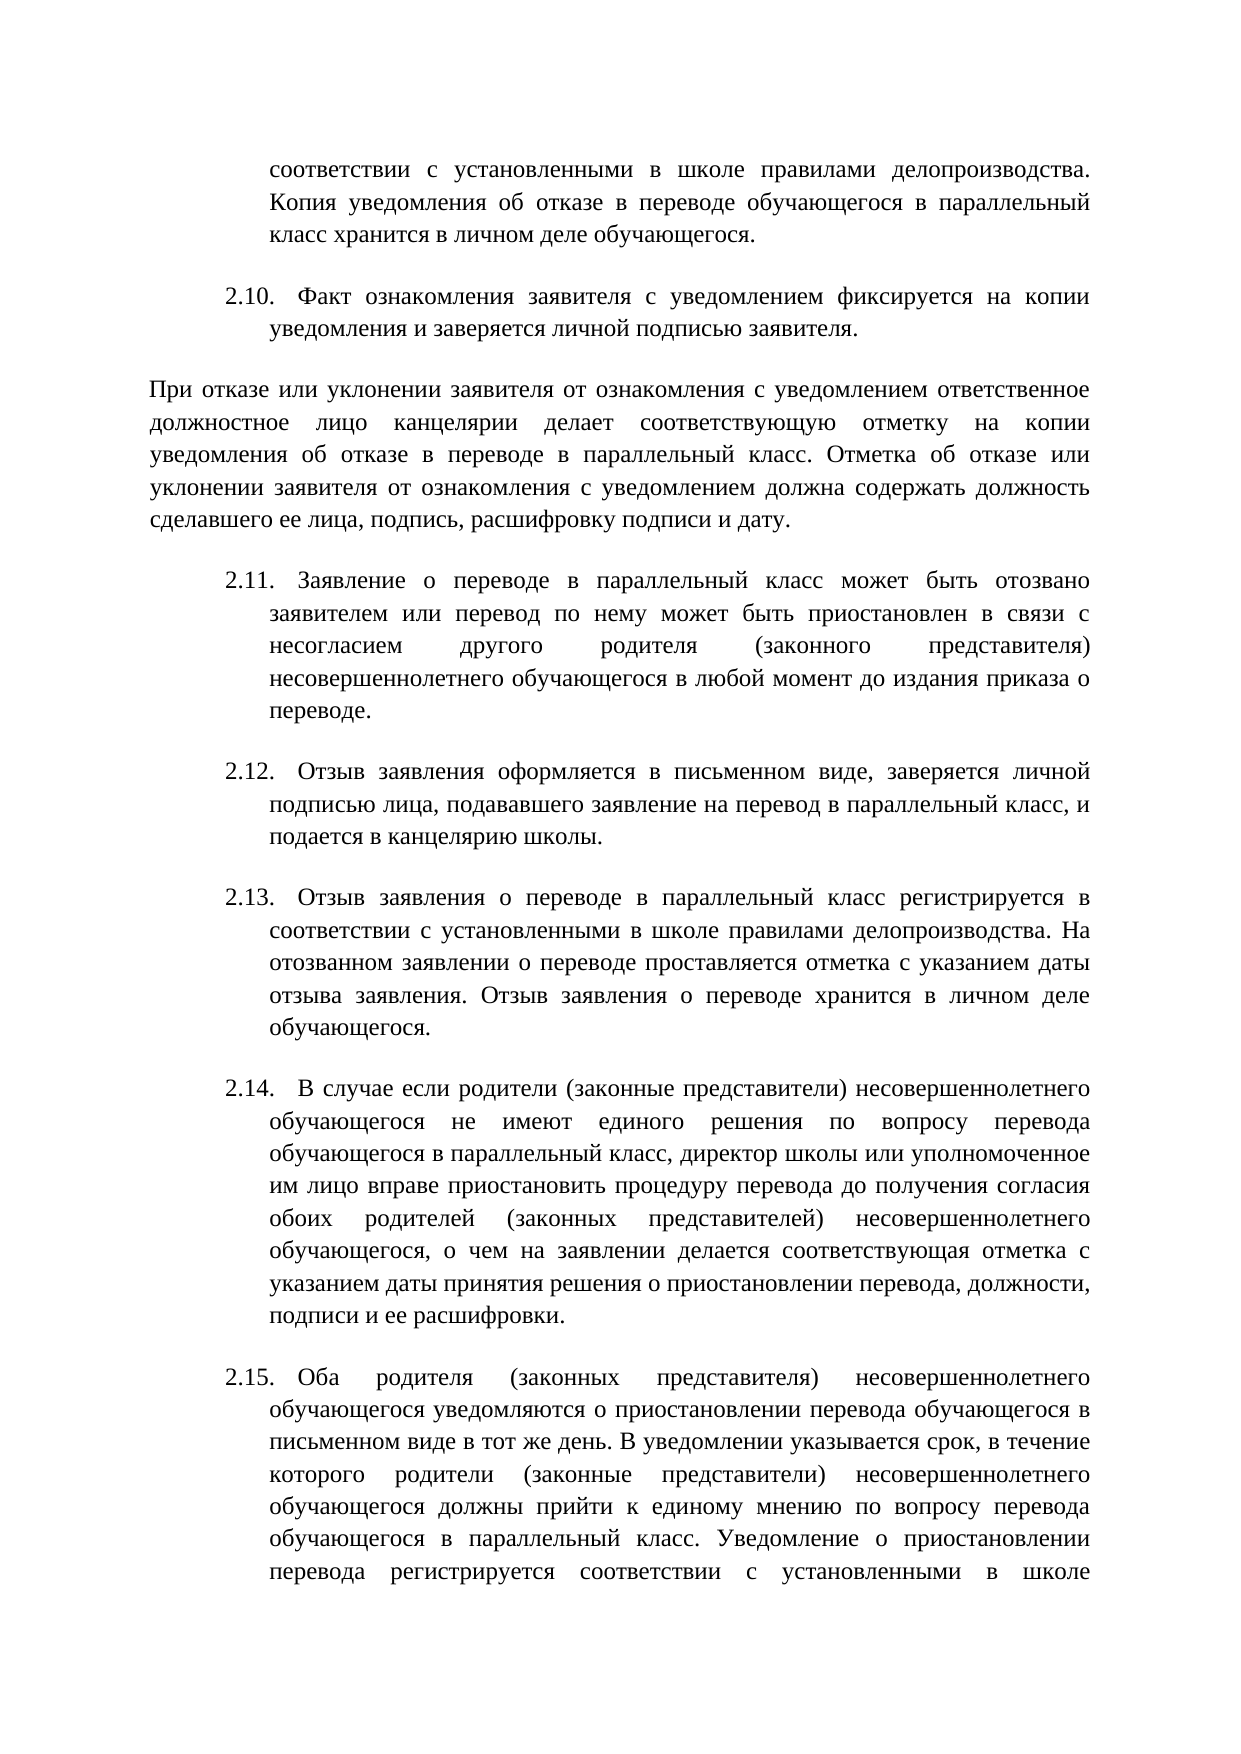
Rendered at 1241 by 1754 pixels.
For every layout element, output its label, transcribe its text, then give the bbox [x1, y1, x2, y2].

list Отзыв заявления о переводе в параллельный класс регистрируется в соответствии с установленными в школе правилами делопроизводства. На отозванном заявлении о переводе проставляется отметка с указанием даты отзыва заявления. Отзыв заявления о переводе хранится в личном деле обучающегося. [225, 882, 1091, 1041]
list Заявление о переводе в параллельный класс может быть отозвано заявителем или перевод по нему может быть приостановлен в связи с несогласием другого родителя (законного представителя) несовершеннолетнего обучающегося в любой момент до издания приказа о переводе. [225, 565, 1091, 724]
text При отказе или уклонении заявителя от ознакомления с уведомлением ответственное должностное лицо канцелярии делает соответствующую отметку на копии уведомления об отказе в переводе в параллельный класс. Отметка об отказе или уклонении заявителя от ознакомления с уведомлением должна содержать должность сделавшего ее лица, подпись, расшифровку подписи и дату. [148, 374, 1091, 533]
list Факт ознакомления заявителя с уведомлением фиксируется на копии уведомления и заверяется личной подписью заявителя. [225, 281, 1091, 342]
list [225, 154, 1091, 248]
list Отзыв заявления оформляется в письменном виде, заверяется личной подписью лица, подававшего заявление на перевод в параллельный класс, и подается в канцелярию школы. [225, 756, 1091, 850]
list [225, 1362, 1091, 1585]
list В случае если родители (законные представители) несовершеннолетнего обучающегося не имеют единого решения по вопросу перевода обучающегося в параллельный класс, директор школы или уполномоченное им лицо вправе приостановить процедуру перевода до получения согласия обоих родителей (законных представителей) несовершеннолетнего обучающегося, о чем на заявлении делается соответствующая отметка с указанием даты принятия решения о приостановлении перевода, должности, подписи и ее расшифровки. [225, 1073, 1091, 1329]
